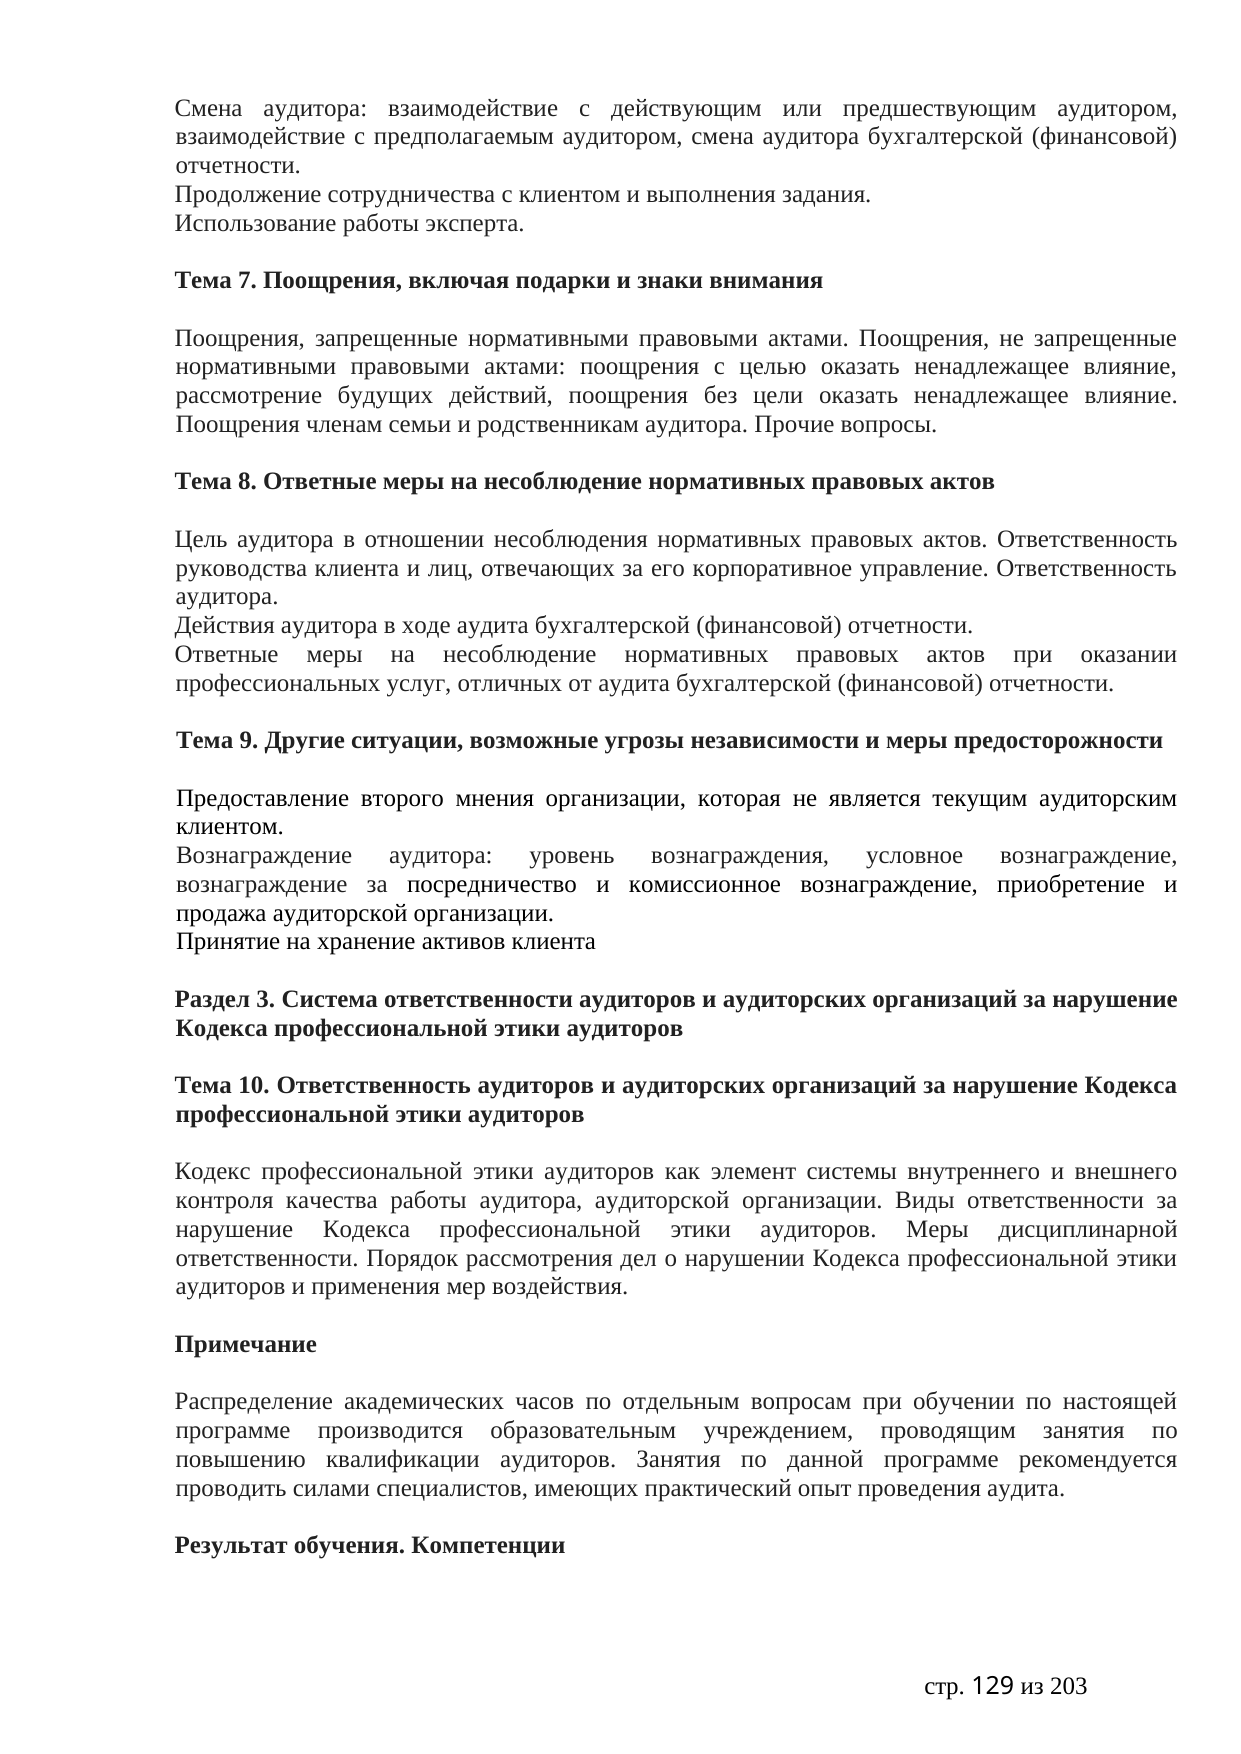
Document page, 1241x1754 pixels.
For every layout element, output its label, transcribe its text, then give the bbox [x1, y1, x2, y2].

text Тема 10. Ответственность аудиторов и аудиторских организаций за нарушение Кодекса профессиональной этики аудиторов [174, 1070, 1178, 1128]
text Результат обучения. Компетенции [174, 1530, 1178, 1559]
text Кодекс профессиональной этики аудиторов как элемент системы внутреннего и внешнего контроля качества работы аудитора, аудиторской организации. Виды ответственности за нарушение Кодекса профессиональной этики аудиторов. Меры дисциплинарной ответственности. Порядок рассмотрения дел о нарушении Кодекса профессиональной этики аудиторов и применения мер воздействия. [174, 1156, 1178, 1300]
text Предоставление второго мнения организации, которая не является текущим аудиторским клиентом. [176, 783, 1178, 840]
text Ответные меры на несоблюдение нормативных правовых актов при оказании профессиональных услуг, отличных от аудита бухгалтерской (финансовой) отчетности. [174, 639, 1178, 696]
text Тема 8. Ответные меры на несоблюдение нормативных правовых актов [174, 466, 1178, 495]
text Тема 9. Другие ситуации, возможные угрозы независимости и меры предосторожности [176, 725, 1178, 754]
text Раздел 3. Система ответственности аудиторов и аудиторских организаций за нарушение Кодекса профессиональной этики аудиторов [174, 984, 1178, 1041]
text Использование работы эксперта. [174, 208, 1178, 236]
text Вознаграждение аудитора: уровень вознаграждения, условное вознаграждение, вознаграждение за посредничество и комиссионное вознаграждение, приобретение и продажа аудиторской организации. [176, 840, 1178, 926]
text Действия аудитора в ходе аудита бухгалтерской (финансовой) отчетности. [174, 610, 1178, 639]
text Продолжение сотрудничества с клиентом и выполнения задания. [174, 179, 1178, 208]
text Распределение академических часов по отдельным вопросам при обучении по настоящей программе производится образовательным учреждением, проводящим занятия по повышению квалификации аудиторов. Занятия по данной программе рекомендуется проводить силами специалистов, имеющих практический опыт проведения аудита. [174, 1386, 1178, 1501]
text Смена аудитора: взаимодействие с действующим или предшествующим аудитором, взаимодействие с предполагаемым аудитором, смена аудитора бухгалтерской (финансовой) отчетности. [174, 93, 1178, 179]
text Примечание [174, 1329, 1178, 1358]
text Тема 7. Поощрения, включая подарки и знаки внимания [174, 265, 1178, 294]
text Цель аудитора в отношении несоблюдения нормативных правовых актов. Ответственность руководства клиента и лиц, отвечающих за его корпоративное управление. Ответственность аудитора. [174, 524, 1178, 610]
text Принятие на хранение активов клиента [176, 926, 1178, 955]
text Поощрения, запрещенные нормативными правовыми актами. Поощрения, не запрещенные нормативными правовыми актами: поощрения с целью оказать ненадлежащее влияние, рассмотрение будущих действий, поощрения без цели оказать ненадлежащее влияние. Поощрения членам семьи и родственникам аудитора. Прочие вопросы. [174, 323, 1178, 438]
